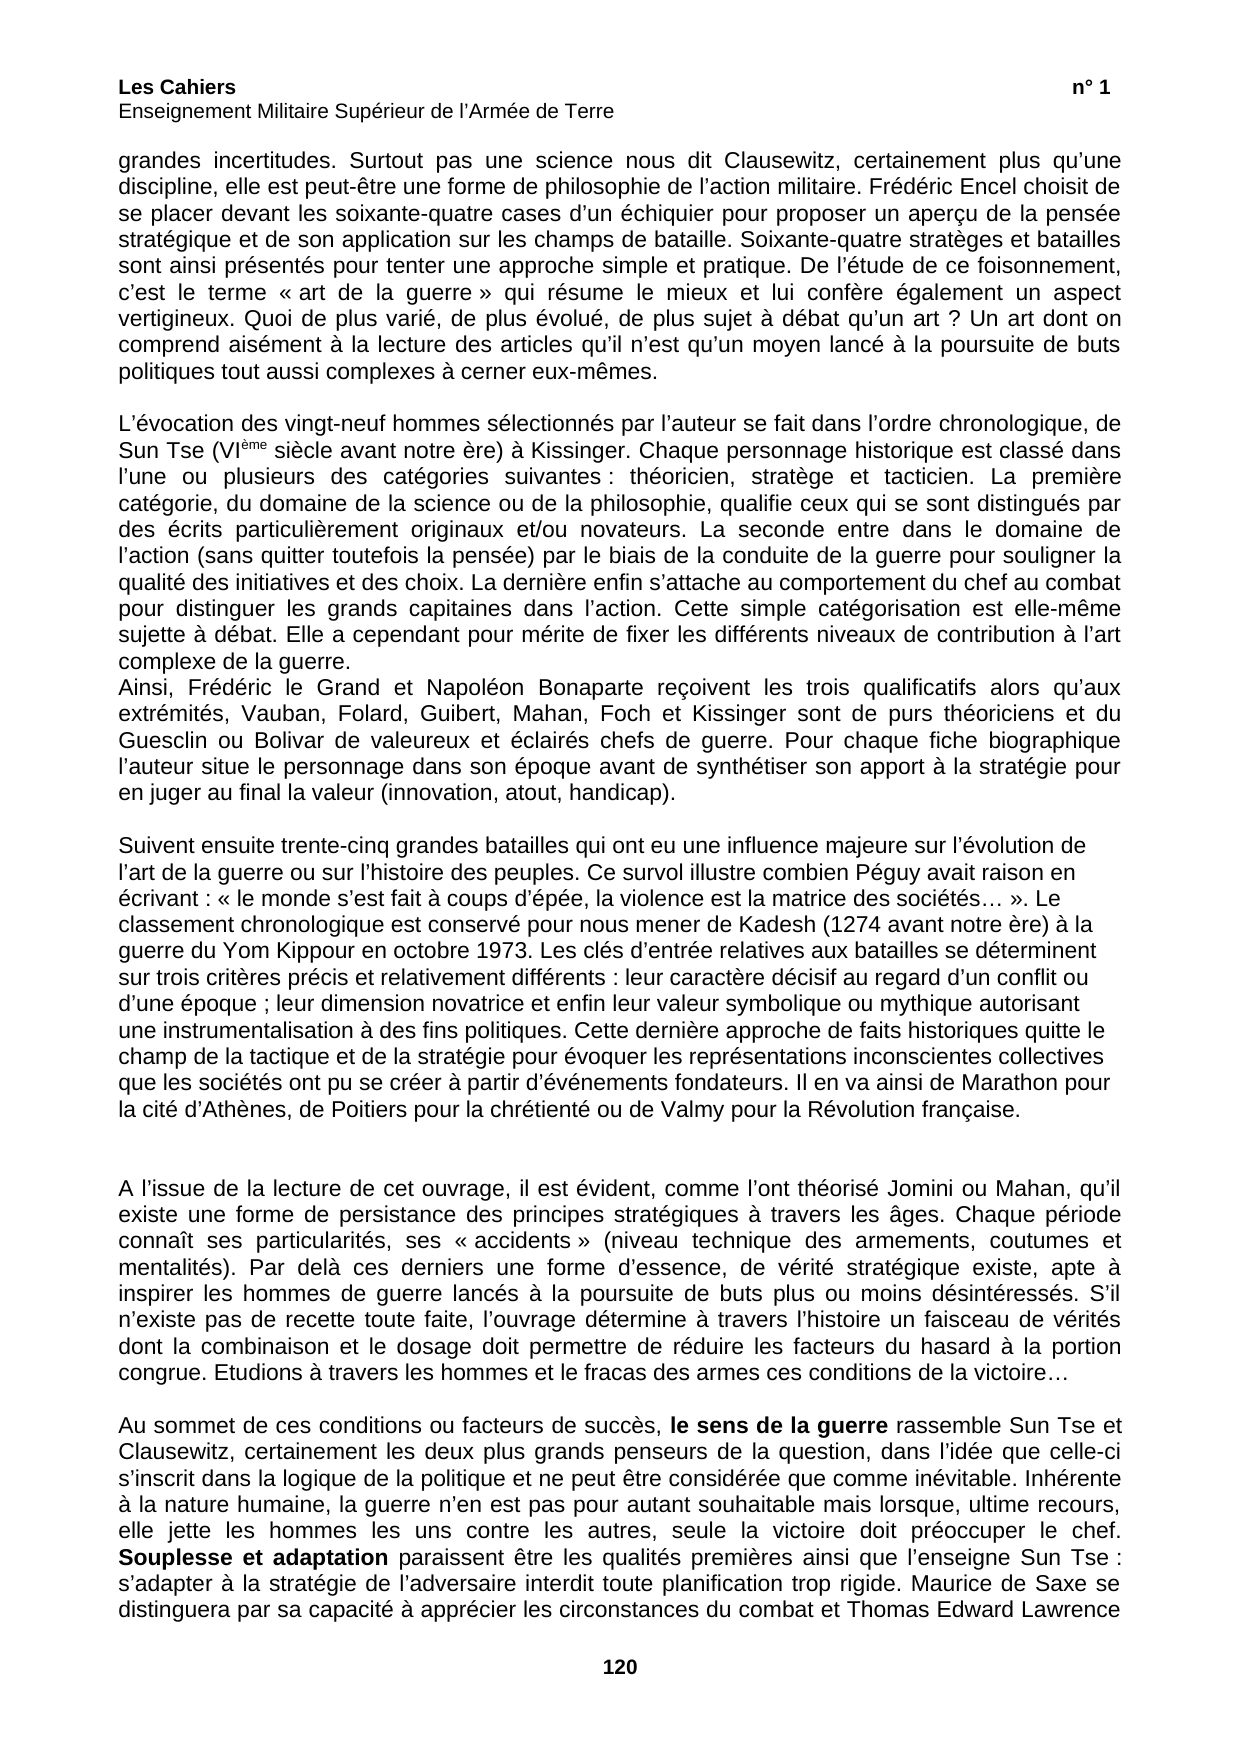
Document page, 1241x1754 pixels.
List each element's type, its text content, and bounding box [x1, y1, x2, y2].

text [118, 1412, 1122, 1623]
text Suivent ensuite trente-cinq grandes batailles qui ont eu une influence majeure sur l’évolution de l’art de la guerre ou sur l’histoire des peuples. Ce survol illustre combien Péguy avait raison en écrivant : « le monde s’est fait à coups d’épée, la violence est la matrice des sociétés… ». Le classement chronologique est conservé pour nous mener de Kadesh (1274 avant notre ère) à la guerre du Yom Kippour en octobre 1973. Les clés d’entrée relatives aux batailles se déterminent sur trois critères précis et relativement différents : leur caractère décisif au regard d’un conflit ou d’une époque ; leur dimension novatrice et enfin leur valeur symbolique ou mythique autorisant une instrumentalisation à des fins politiques. Cette dernière approche de faits historiques quitte le champ de la tactique et de la stratégie pour évoquer les représentations inconscientes collectives que les sociétés ont pu se créer à partir d’événements fondateurs. Il en va ainsi de Marathon pour la cité d’Athènes, de Poitiers pour la chrétienté ou de Valmy pour la Révolution française. [118, 832, 1122, 1122]
text Ainsi, Frédéric le Grand et Napoléon Bonaparte reçoivent les trois qualificatifs alors qu’aux extrémités, Vauban, Folard, Guibert, Mahan, Foch et Kissinger sont de purs théoriciens et du Guesclin ou Bolivar de valeureux et éclairés chefs de guerre. Pour chaque fiche biographique l’auteur situe le personnage dans son époque avant de synthétiser son apport à la stratégie pour en juger au final la valeur (innovation, atout, handicap). [118, 674, 1122, 806]
text L’évocation des vingt-neuf hommes sélectionnés par l’auteur se fait dans l’ordre chronologique, de Sun Tse (VIème siècle avant notre ère) à Kissinger. Chaque personnage historique est classé dans l’une ou plusieurs des catégories suivantes : théoricien, stratège et tacticien. La première catégorie, du domaine de la science ou de la philosophie, qualifie ceux qui se sont distingués par des écrits particulièrement originaux et/ou novateurs. La seconde entre dans le domaine de l’action (sans quitter toutefois la pensée) par le biais de la conduite de la guerre pour souligner la qualité des initiatives et des choix. La dernière enfin s’attache au comportement du chef au combat pour distinguer les grands capitaines dans l’action. Cette simple catégorisation est elle-même sujette à débat. Elle a cependant pour mérite de fixer les différents niveaux de contribution à l’art complexe de la guerre. [118, 410, 1122, 674]
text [118, 147, 1122, 384]
text A l’issue de la lecture de cet ouvrage, il est évident, comme l’ont théorisé Jomini ou Mahan, qu’il existe une forme de persistance des principes stratégiques à travers les âges. Chaque période connaît ses particularités, ses « accidents » (niveau technique des armements, coutumes et mentalités). Par delà ces derniers une forme d’essence, de vérité stratégique existe, apte à inspirer les hommes de guerre lancés à la poursuite de buts plus ou moins désintéressés. S’il n’existe pas de recette toute faite, l’ouvrage détermine à travers l’histoire un faisceau de vérités dont la combinaison et le dosage doit permettre de réduire les facteurs du hasard à la portion congrue. Etudions à travers les hommes et le fracas des armes ces conditions de la victoire… [118, 1175, 1122, 1386]
